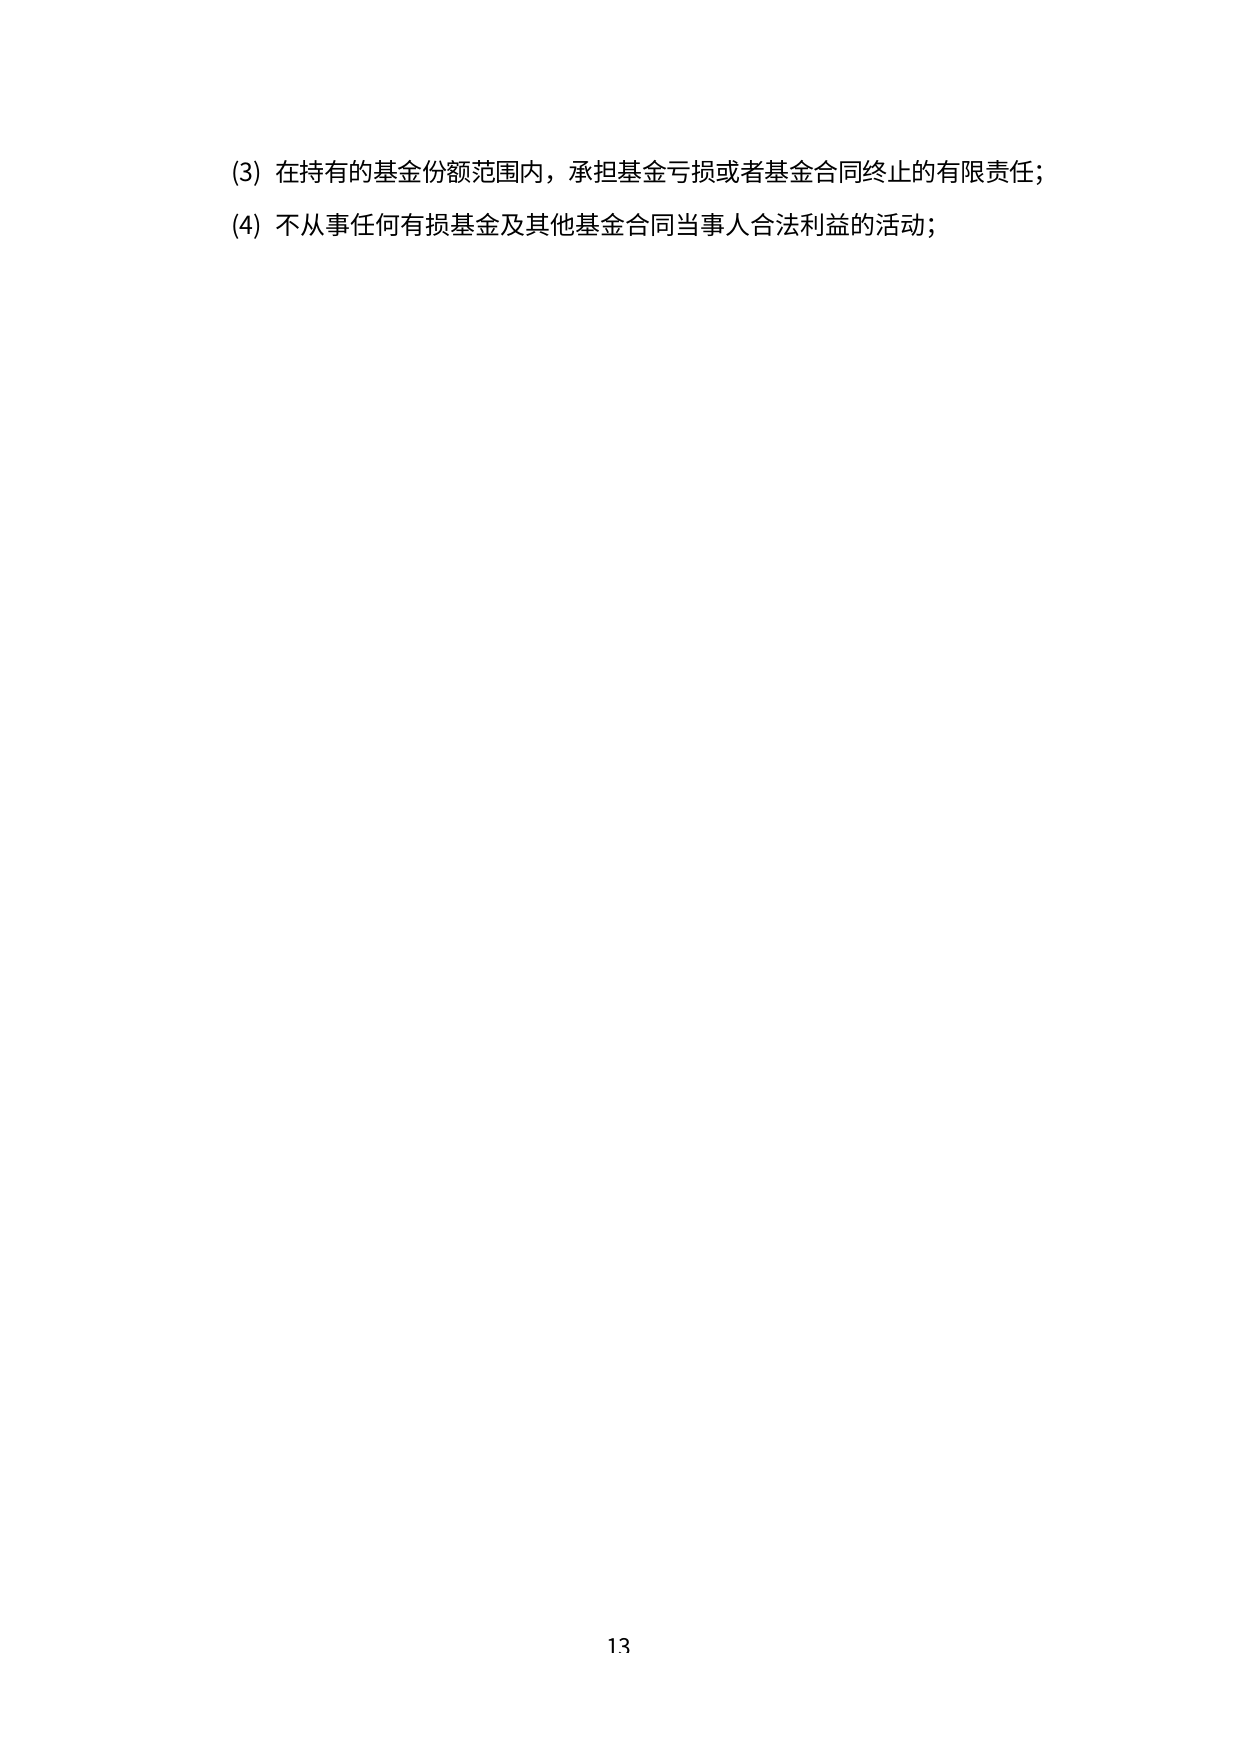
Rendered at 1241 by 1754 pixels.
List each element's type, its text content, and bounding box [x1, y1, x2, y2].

list 在持有的基金份额范围内，承担基金亏损或者基金合同终止的有限责任； [231, 152, 1101, 188]
list 不从事任何有损基金及其他基金合同当事人合法利益的活动； [231, 205, 1101, 241]
